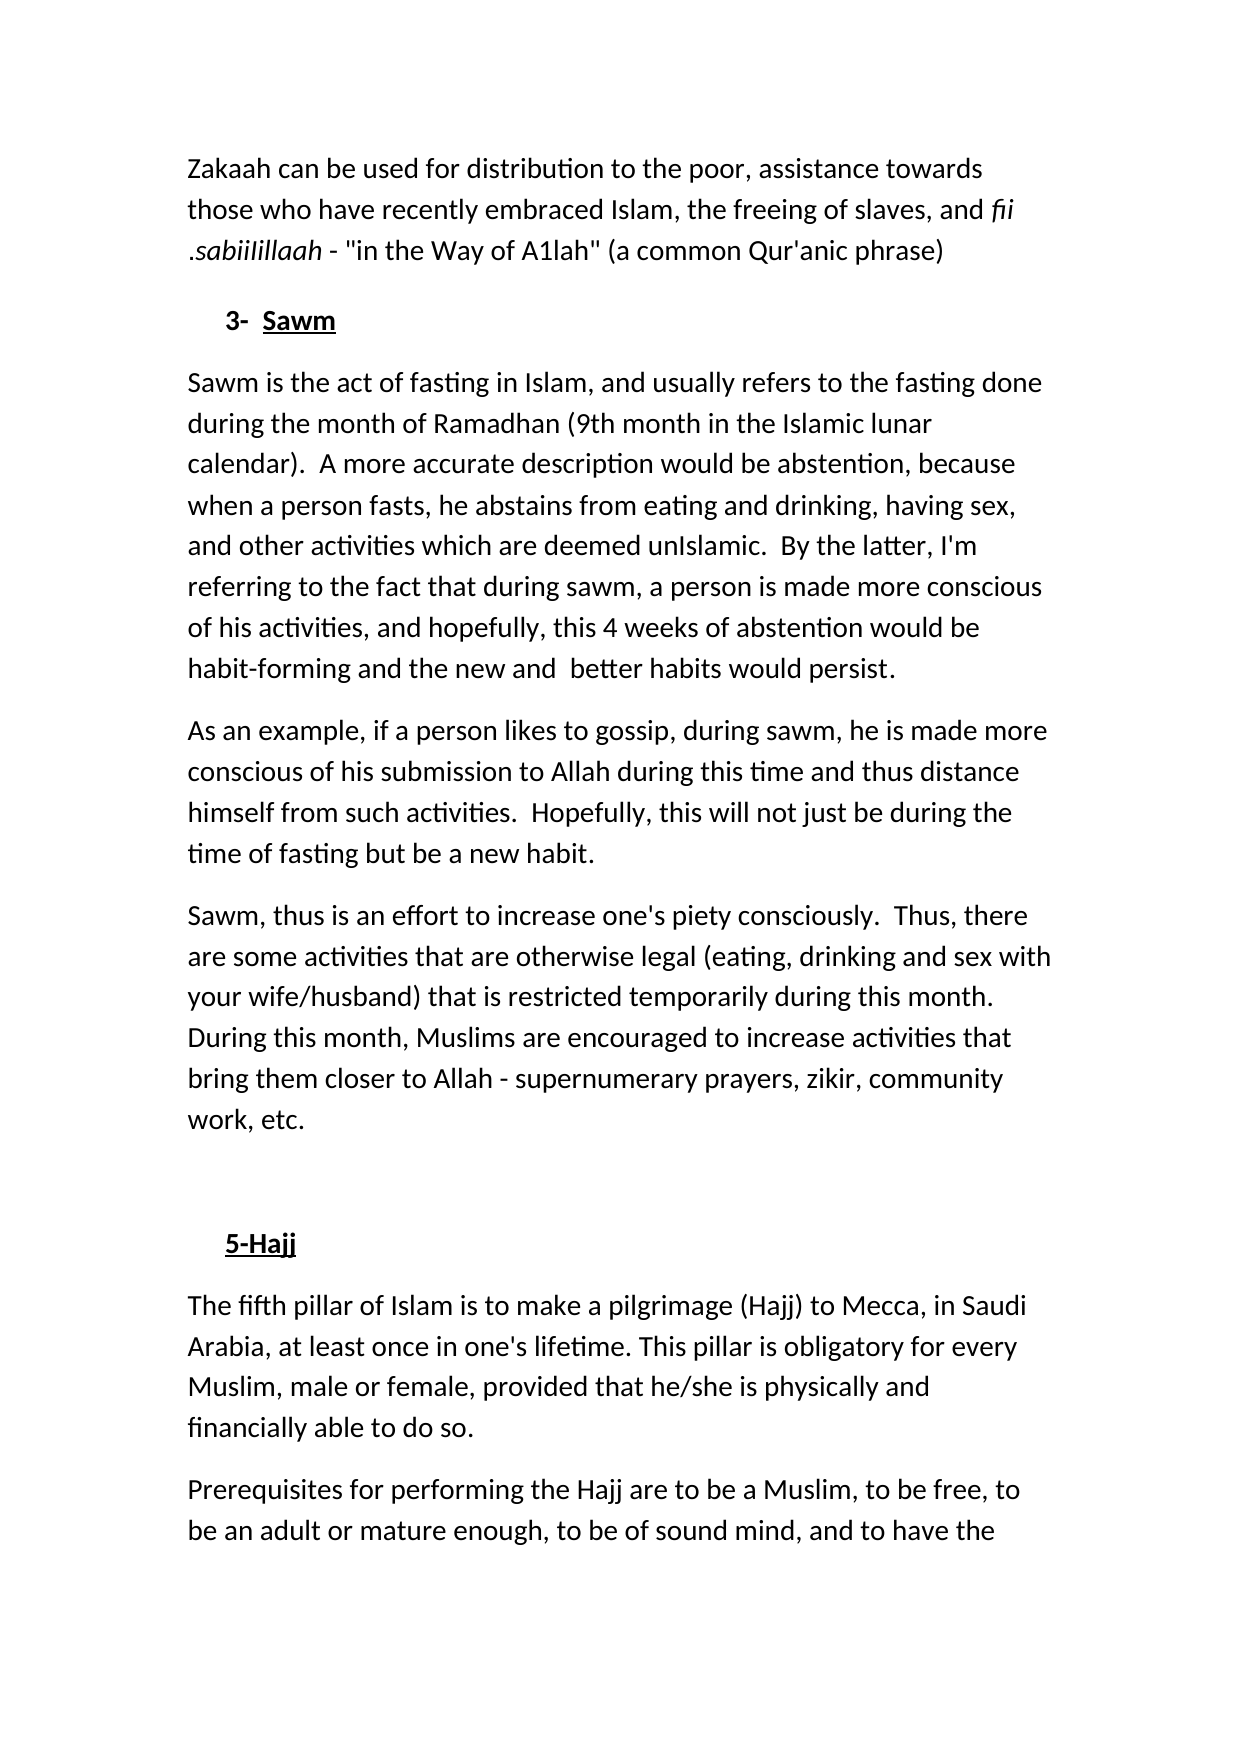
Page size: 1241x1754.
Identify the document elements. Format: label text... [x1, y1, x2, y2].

text As an example, if a person likes to gossip, during sawm, he is made more conscious of his submission to Allah during this time and thus distance himself from such activities. Hopefully, this will not just be during the time of fasting but be a new habit. [187, 712, 1053, 871]
text The fifth pillar of Islam is to make a pilgrimage (Hajj) to Mecca, in Saudi Arabia, at least once in one's lifetime. This pillar is obligatory for every Muslim, male or female, provided that he/she is physically and financially able to do so. [187, 1287, 1053, 1445]
text Sawm, thus is an effort to increase one's piety consciously. Thus, there are some activities that are otherwise legal (eating, drinking and sex with your wife/husband) that is restricted temporarily during this month. During this month, Muslims are encouraged to increase activities that bring them closer to Allah - supernumerary prayers, zikir, community work, etc. [187, 897, 1053, 1137]
list Sawm [225, 302, 1053, 338]
text 5-Hajj [225, 1225, 1053, 1261]
text Zakaah can be used for distribution to the poor, assistance towards those who have recently embraced Islam, the freeing of slaves, and fii sabiiIillaah - "in the Way of A1lah" (a common Qur'anic phrase). [187, 150, 1053, 267]
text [187, 1471, 1053, 1548]
text Sawm is the act of fasting in Islam, and usually refers to the fasting done during the month of Ramadhan (9th month in the Islamic lunar calendar). A more accurate description would be abstention, because when a person fasts, he abstains from eating and drinking, having sex, and other activities which are deemed unIslamic. By the latter, I'm referring to the fact that during sawm, a person is made more conscious of his activities, and hopefully, this 4 weeks of abstention would be habit-forming and the new and better habits would persist. [187, 364, 1053, 686]
